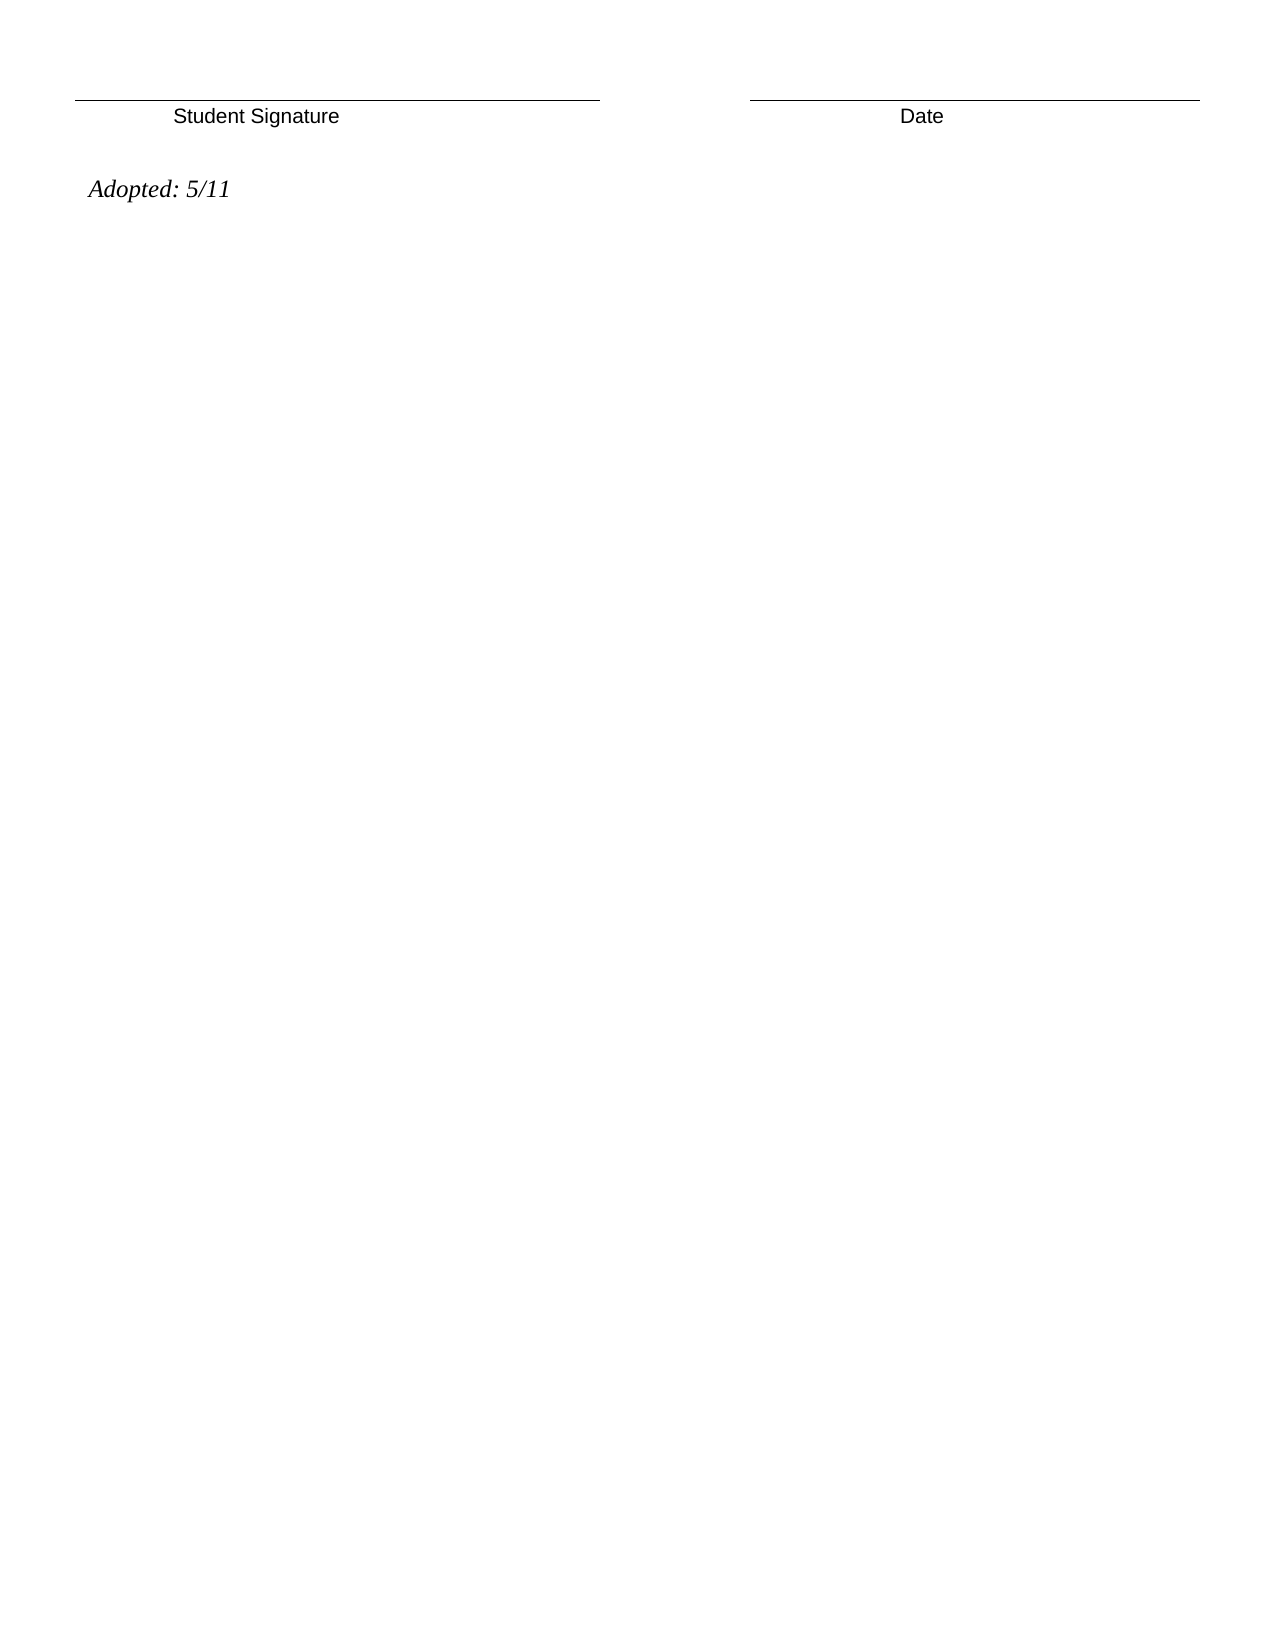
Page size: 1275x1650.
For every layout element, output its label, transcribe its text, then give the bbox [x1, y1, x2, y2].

text Student Signature Date [75, 104, 1200, 128]
